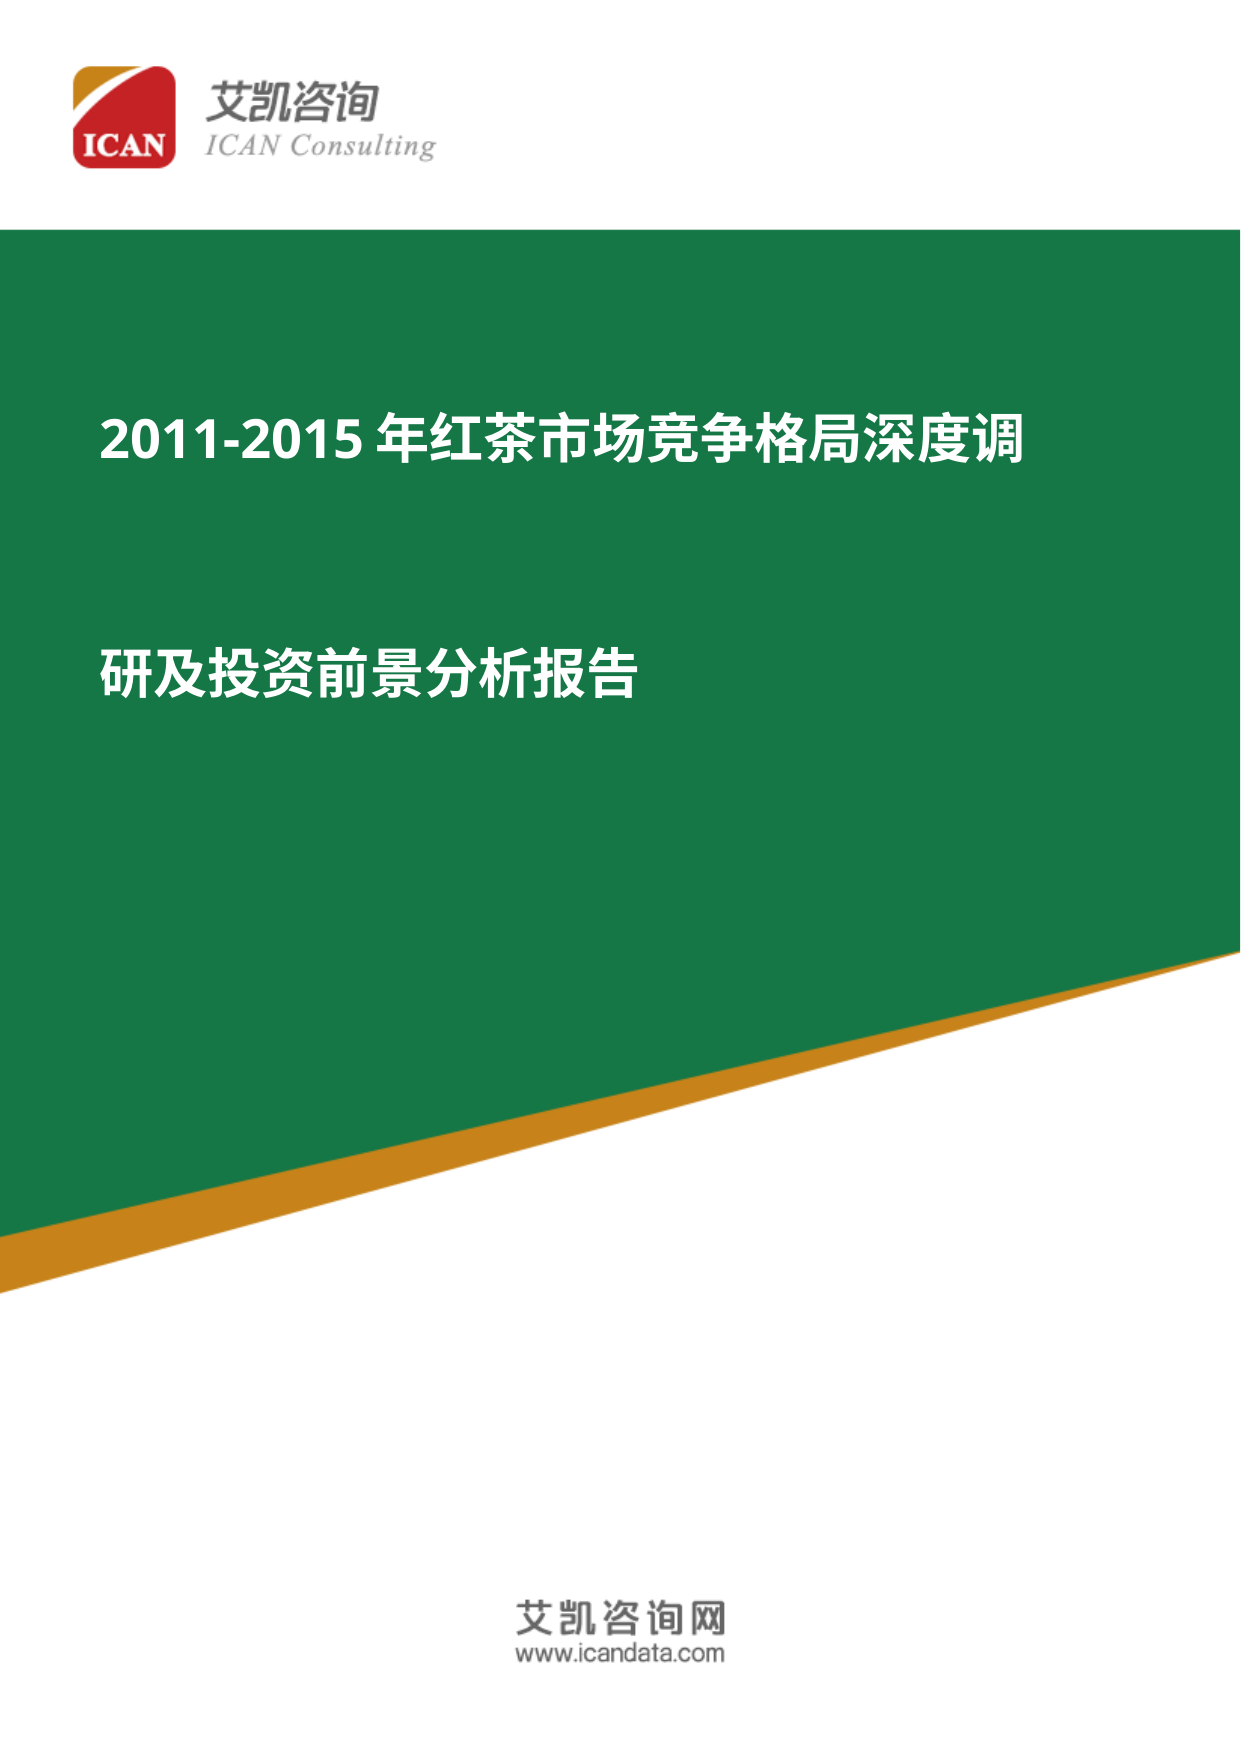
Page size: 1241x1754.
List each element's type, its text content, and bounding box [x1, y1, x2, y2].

picture [0, 5, 1241, 1754]
subtitle 2011-2015年红茶市场竞争格局深度调研及投资前景分析报告 [99, 386, 1053, 718]
